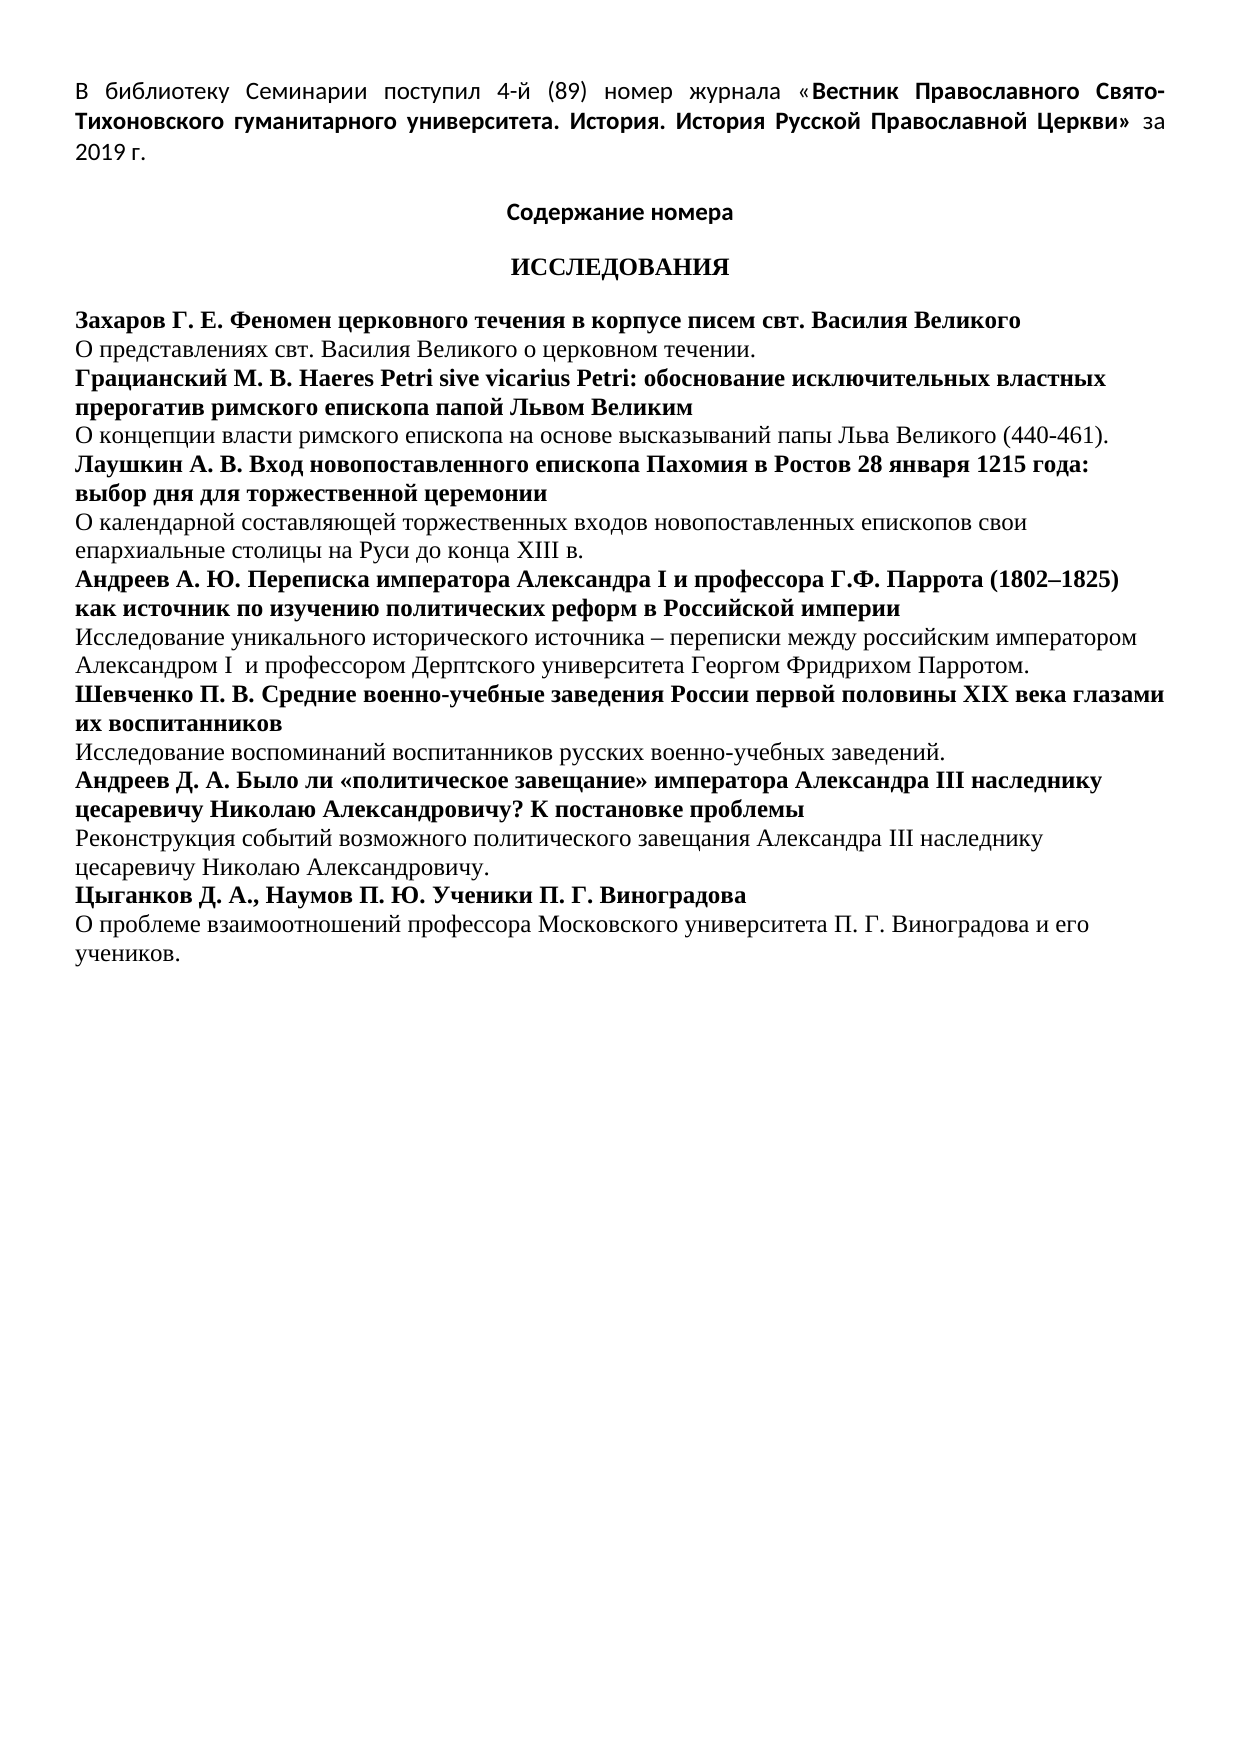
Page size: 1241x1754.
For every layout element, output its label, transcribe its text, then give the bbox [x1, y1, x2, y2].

text О проблеме взаимоотношений профессора Московского университета П. Г. Виноградова и его учеников. [75, 909, 1165, 967]
text В библиотеку Семинарии поступил 4-й (89) номер журнала «Вестник Православного Свято-Тихоновского гуманитарного университета. История. История Русской Православной Церкви» за 2019 г. [75, 75, 1165, 167]
text О концепции власти римского епископа на основе высказываний папы Льва Великого (440-461). [75, 420, 1165, 449]
text прерогатив римского епископа папой Львом Великим [75, 392, 1165, 420]
text Реконструкция событий возможного политического завещания Александра III наследнику цесаревичу Николаю Александровичу. [75, 823, 1165, 880]
text Грацианский М. В. Haeres Petri sive vicarius Petri: обоснование исключительных властных [75, 363, 1165, 392]
text О представлениях свт. Василия Великого о церковном течении. [75, 334, 1165, 363]
text Содержание номера [75, 196, 1165, 226]
text ИССЛЕДОВАНИЯ [75, 252, 1165, 280]
text Андреев А. Ю. Переписка императора Александра I и профессора Г.Ф. Паррота (1802–1825) как источник по изучению политических реформ в Российской империи [75, 564, 1165, 622]
text Лаушкин А. В. Вход новопоставленного епископа Пахомия в Ростов 28 января 1215 года: выбор дня для торжественной церемонии [75, 449, 1165, 507]
text Исследование уникального исторического источника – переписки между российским императором Александром I и профессором Дерптского университета Георгом Фридрихом Парротом. [75, 622, 1165, 679]
text Цыганков Д. А., Наумов П. Ю. Ученики П. Г. Виноградова [75, 880, 1165, 909]
text Шевченко П. В. Средние военно-учебные заведения России первой половины XIX века глазами их воспитанников [75, 679, 1165, 737]
text Захаров Г. Е. Феномен церковного течения в корпусе писем свт. Василия Великого [75, 305, 1165, 334]
text О календарной составляющей торжеcтвенных входов новопоставленных епископов свои епархиальные столицы на Руси до конца XIII в. [75, 507, 1165, 564]
text Андреев Д. А. Было ли «политическое завещание» императора Александра III наследнику цесаревичу Николаю Александровичу? К постановке проблемы [75, 765, 1165, 823]
text Исследование воспоминаний воспитанников русских военно-учебных заведений. [75, 737, 1165, 765]
